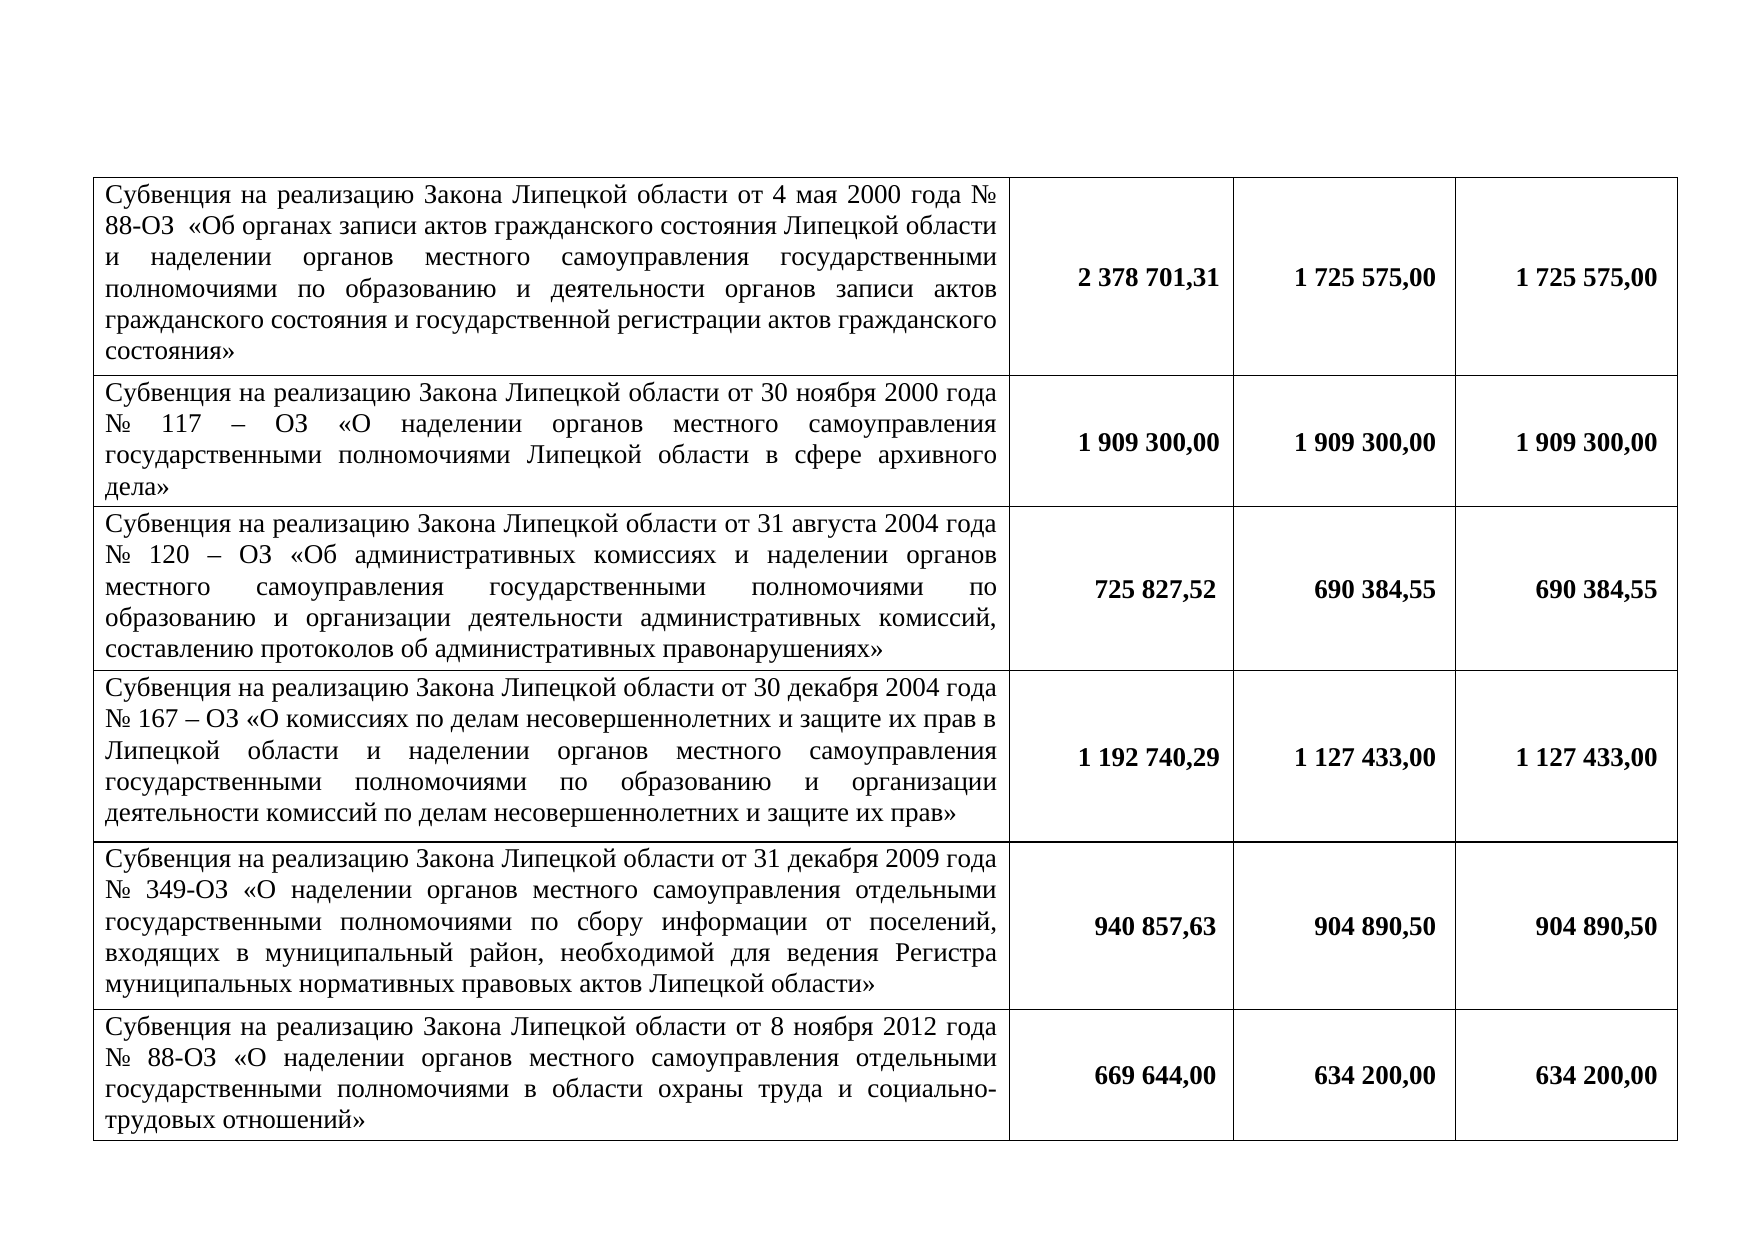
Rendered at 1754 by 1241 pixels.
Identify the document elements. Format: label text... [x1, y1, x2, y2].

table_cell 725 827,52 [1010, 507, 1233, 670]
table_cell 1 725 575,00 [1456, 178, 1677, 375]
table_cell 1 192 740,29 [1010, 671, 1233, 841]
table_cell 1 725 575,00 [1234, 178, 1455, 375]
table_cell 2 378 701,31 [1010, 178, 1233, 375]
table_cell 1 909 300,00 [1010, 376, 1233, 506]
table_cell 690 384,55 [1234, 507, 1455, 670]
table_cell 634 200,00 [1234, 1010, 1455, 1139]
table_cell 1 909 300,00 [1234, 376, 1455, 506]
table_cell 1 127 433,00 [1456, 671, 1677, 841]
table_cell Субвенция на реализацию Закона Липецкой области от 30 декабря 2004 года № 167 – ОЗ «О комиссиях по делам несовершеннолетних и защите их прав в Липецкой области и наделении органов местного самоуправления государственными полномочиями по образованию и организации деятельности комиссий по делам несовершеннолетних и защите их прав» [94, 671, 1009, 841]
table_cell 634 200,00 [1456, 1010, 1677, 1139]
table_cell Субвенция на реализацию Закона Липецкой области от 31 августа 2004 года № 120 – ОЗ «Об административных комиссиях и наделении органов местного самоуправления государственными полномочиями по образованию и организации деятельности административных комиссий, составлению протоколов об административных правонарушениях» [94, 507, 1009, 670]
table_cell 904 890,50 [1456, 843, 1677, 1008]
table_cell Субвенция на реализацию Закона Липецкой области от 30 ноября 2000 года № 117 – ОЗ «О наделении органов местного самоуправления государственными полномочиями Липецкой области в сфере архивного дела» [94, 376, 1009, 506]
table_cell Субвенция на реализацию Закона Липецкой области от 31 декабря 2009 года № 349-ОЗ «О наделении органов местного самоуправления отдельными государственными полномочиями по сбору информации от поселений, входящих в муниципальный район, необходимой для ведения Регистра муниципальных нормативных правовых актов Липецкой области» [94, 843, 1009, 1008]
table_cell 1 127 433,00 [1234, 671, 1455, 841]
table_cell 1 909 300,00 [1456, 376, 1677, 506]
table_cell 669 644,00 [1010, 1010, 1233, 1139]
table_cell Субвенция на реализацию Закона Липецкой области от 4 мая 2000 года № 88-ОЗ «Об органах записи актов гражданского состояния Липецкой области и наделении органов местного самоуправления государственными полномочиями по образованию и деятельности органов записи актов гражданского состояния и государственной регистрации актов гражданского состояния» [94, 178, 1009, 375]
table_cell Субвенция на реализацию Закона Липецкой области от 8 ноября 2012 года № 88-ОЗ «О наделении органов местного самоуправления отдельными государственными полномочиями в области охраны труда и социально-трудовых отношений» [94, 1010, 1009, 1139]
table_cell 690 384,55 [1456, 507, 1677, 670]
table_cell 904 890,50 [1234, 843, 1455, 1008]
table_cell 940 857,63 [1010, 843, 1233, 1008]
